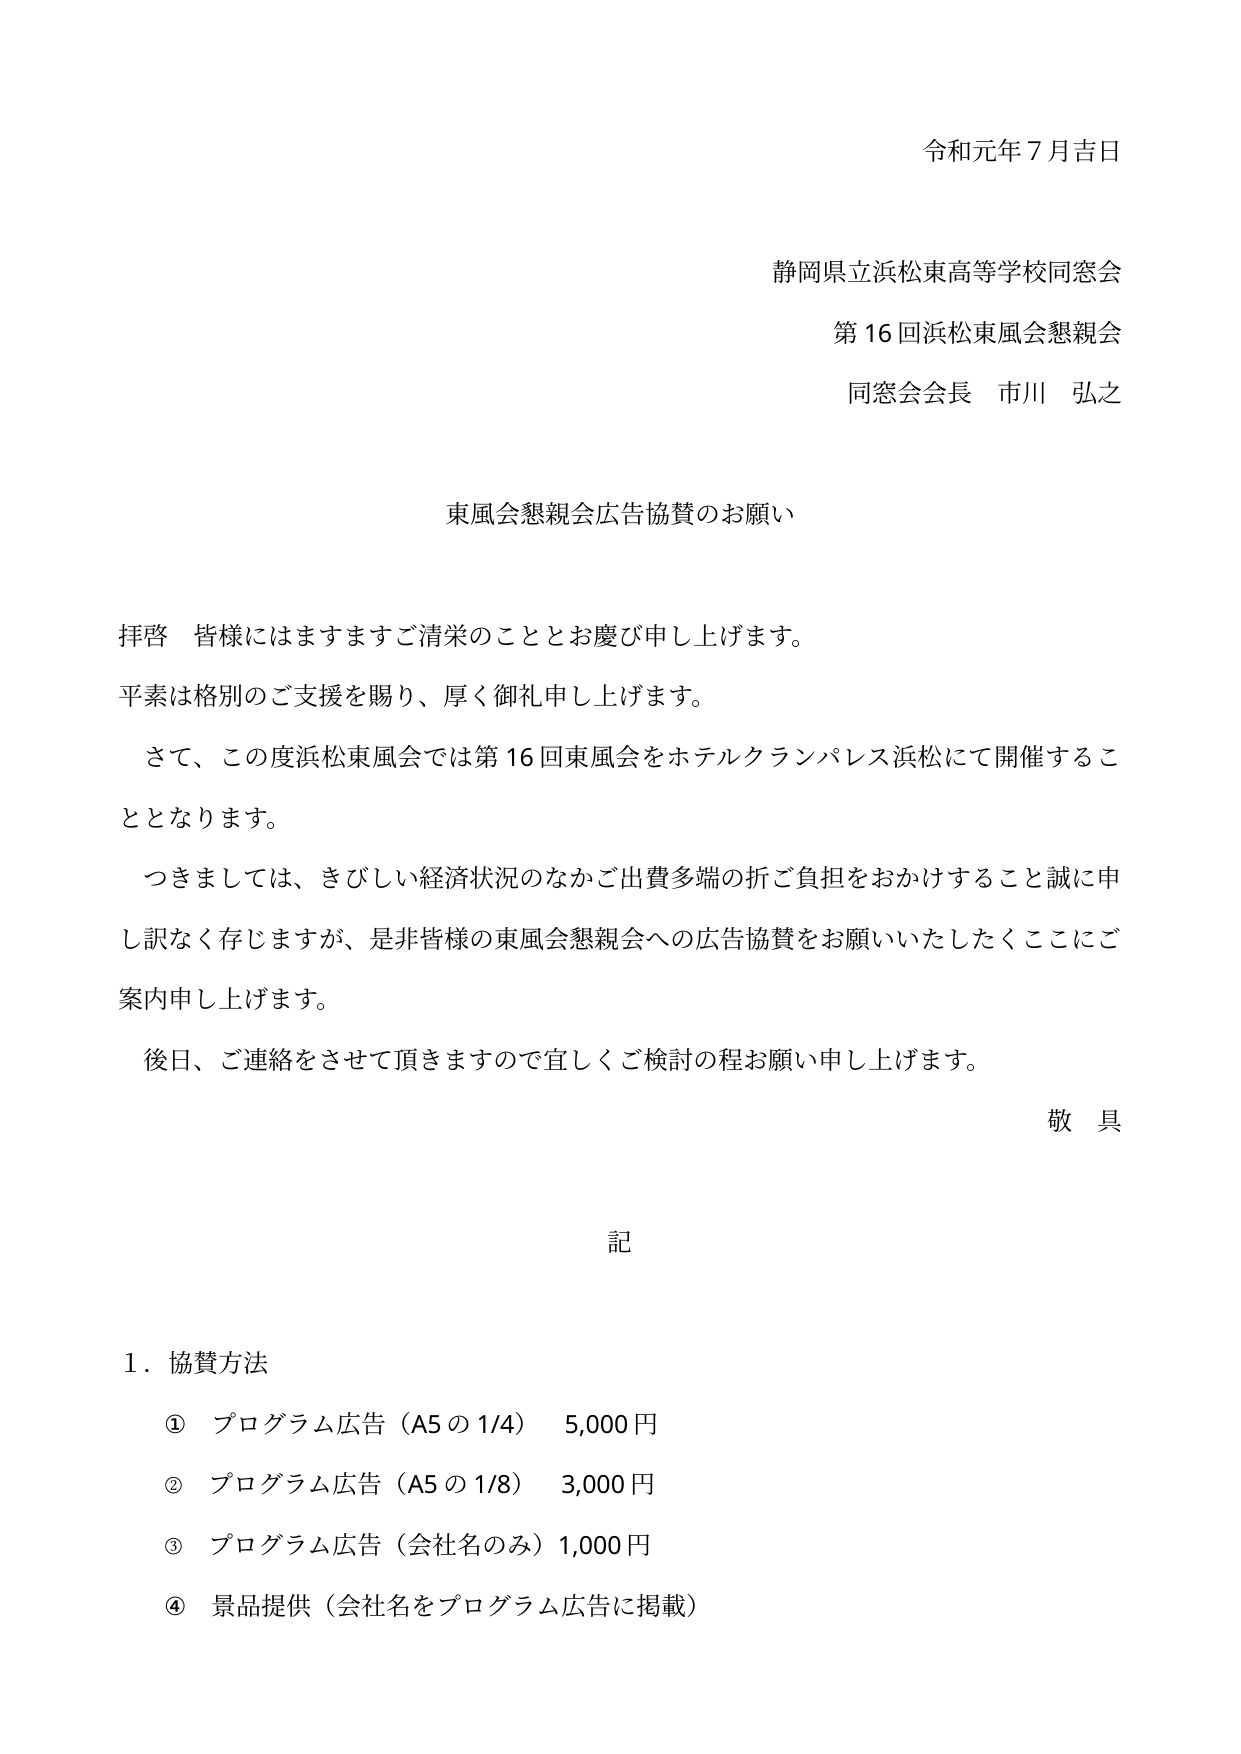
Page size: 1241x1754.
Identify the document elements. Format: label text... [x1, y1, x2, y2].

text ② プログラム広告（A5の1/8） 3,000円 [164, 1453, 1122, 1513]
text 同窓会会長 市川 弘之 [118, 362, 1122, 422]
text ① プログラム広告（A5の1/4） 5,000円 [164, 1392, 1122, 1453]
text 後日、ご連絡をさせて頂きますので宜しくご検討の程お願い申し上げます。 [118, 1028, 1122, 1089]
text 第16回浜松東風会懇親会 [118, 301, 1122, 362]
text つきましては、きびしい経済状況のなかご出費多端の折ご負担をおかけすること誠に申し訳なく存じますが、是非皆様の東風会懇親会への広告協賛をお願いいたしたくここにご案内申し上げます。 [118, 847, 1122, 1028]
text 東風会懇親会広告協賛のお願い [118, 483, 1122, 543]
text １．協賛方法 [118, 1332, 1122, 1392]
text 静岡県立浜松東高等学校同窓会 [118, 240, 1122, 301]
text 拝啓 皆様にはますますご清栄のこととお慶び申し上げます。 [118, 604, 1122, 665]
text ④ 景品提供（会社名をプログラム広告に掲載） [164, 1574, 1122, 1635]
text 敬 具 [118, 1089, 1122, 1150]
text ③ プログラム広告（会社名のみ）1,000円 [164, 1513, 1122, 1574]
text 令和元年７月吉日 [118, 119, 1122, 180]
subtitle 記 [118, 1210, 1122, 1271]
text 平素は格別のご支援を賜り、厚く御礼申し上げます。 [118, 665, 1122, 725]
text さて、この度浜松東風会では第16回東風会をホテルクランパレス浜松にて開催することとなります。 [118, 725, 1122, 847]
